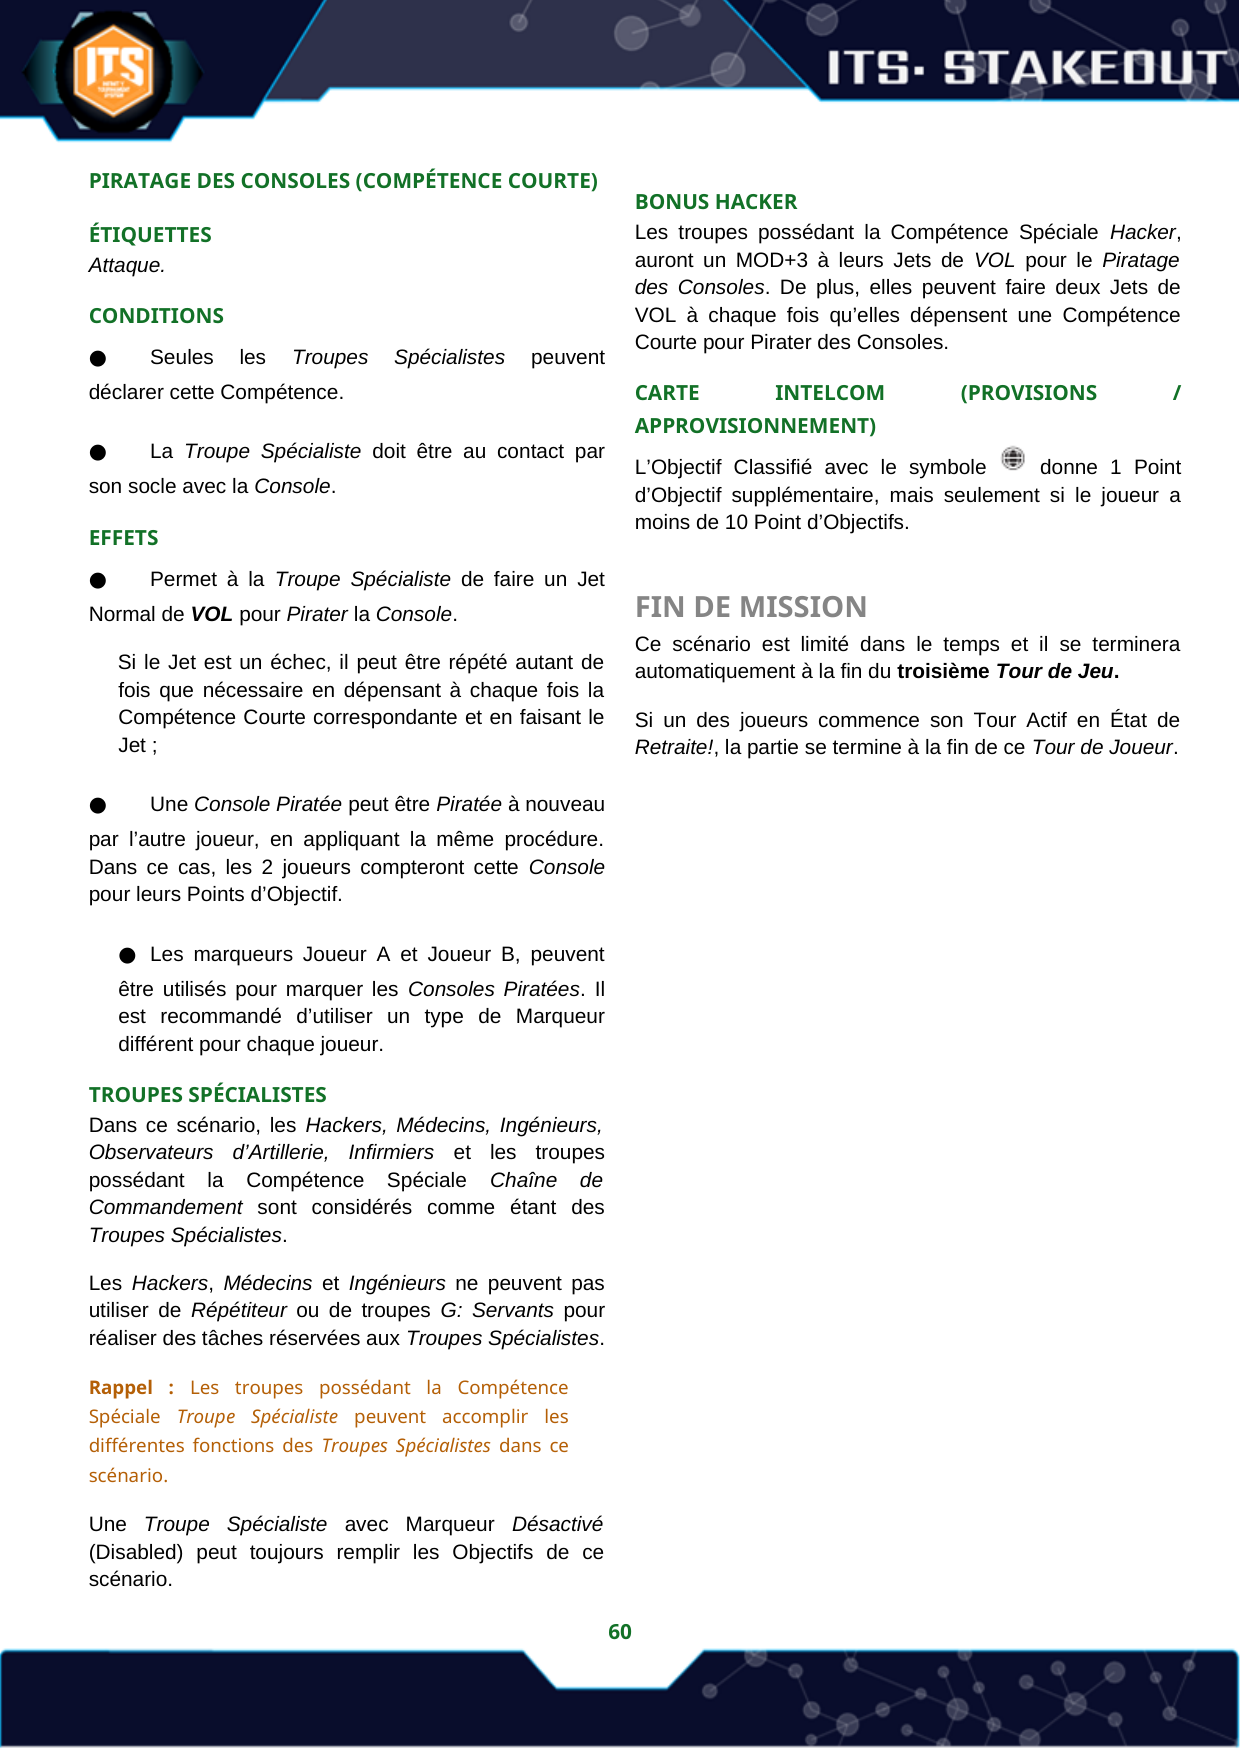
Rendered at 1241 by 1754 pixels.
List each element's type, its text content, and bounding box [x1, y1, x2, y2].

subtitle FIN DE MISSION [634, 586, 1181, 626]
subtitle EFFETS [88, 523, 605, 551]
subtitle TROUPES SPÉCIALISTES [88, 1080, 605, 1108]
subtitle ÉTIQUETTES [88, 220, 605, 248]
list Les marqueurs Joueur A et Joueur B, peuvent être utilisés pour marquer les Consoles Piratées. Il est recommandé d’utiliser un type de Marqueur différent pour chaque joueur. [118, 930, 605, 1056]
subtitle CONDITIONS [88, 301, 605, 329]
text Ce scénario est limité dans le temps et il se terminera automatiquement à la fin du troisième Tour de Jeu. [634, 632, 1181, 683]
list Seules les Troupes Spécialistes peuvent déclarer cette Compétence. [88, 333, 605, 404]
subtitle Rappel : Les troupes possédant la Compétence Spéciale Troupe Spécialiste peuvent accomplir les différentes fonctions des Troupes Spécialistes dans ce scénario. [88, 1374, 569, 1487]
picture [0, 1641, 1241, 1751]
subtitle BONUS HACKER [634, 187, 1181, 216]
text L’Objectif Classifié avec le symbole donne 1 Point d’Objectif supplémentaire, mais seulement si le joueur a moins de 10 Point d’Objectifs. [634, 443, 1181, 534]
text Une Troupe Spécialiste avec Marqueur Désactivé (Disabled) peut toujours remplir les Objectifs de ce scénario. [88, 1512, 605, 1591]
text Si un des joueurs commence son Tour Actif en État de Retraite!, la partie se termine à la fin de ce Tour de Joueur. [634, 707, 1181, 759]
text Les Hackers, Médecins et Ingénieurs ne peuvent pas utiliser de Répétiteur ou de troupes G: Servants pour réaliser des tâches réservées aux Troupes Spécialistes. [88, 1271, 605, 1350]
text Les troupes possédant la Compétence Spéciale Hacker, auront un MOD+3 à leurs Jets de VOL pour le Piratage des Consoles. De plus, elles peuvent faire deux Jets de VOL à chaque fois qu’elles dépensent une Compétence Courte pour Pirater des Consoles. [634, 220, 1181, 354]
list Permet à la Troupe Spécialiste de faire un Jet Normal de VOL pour Pirater la Console. [88, 555, 605, 626]
list Une Console Piratée peut être Piratée à nouveau par l’autre joueur, en appliquant la même procédure. Dans ce cas, les 2 joueurs compteront cette Console pour leurs Points d’Objectif. [88, 781, 605, 906]
list La Troupe Spécialiste doit être au contact par son socle avec la Console. [88, 428, 605, 498]
text Dans ce scénario, les Hackers, Médecins, Ingénieurs, Observateurs d’Artillerie, Infirmiers et les troupes possédant la Compétence Spéciale Chaîne de Commandement sont considérés comme étant des Troupes Spécialistes. [88, 1112, 605, 1246]
subtitle CARTE INTELCOM (PROVISIONS / APPROVISIONNEMENT) [634, 378, 1181, 439]
picture [0, 0, 1239, 143]
text Attaque. [88, 253, 605, 277]
subtitle PIRATAGE DES CONSOLES (COMPÉTENCE COURTE) [88, 167, 605, 195]
text Si le Jet est un échec, il peut être répété autant de fois que nécessaire en dépensant à chaque fois la Compétence Courte correspondante et en faisant le Jet ; [118, 650, 605, 756]
picture [999, 443, 1028, 475]
